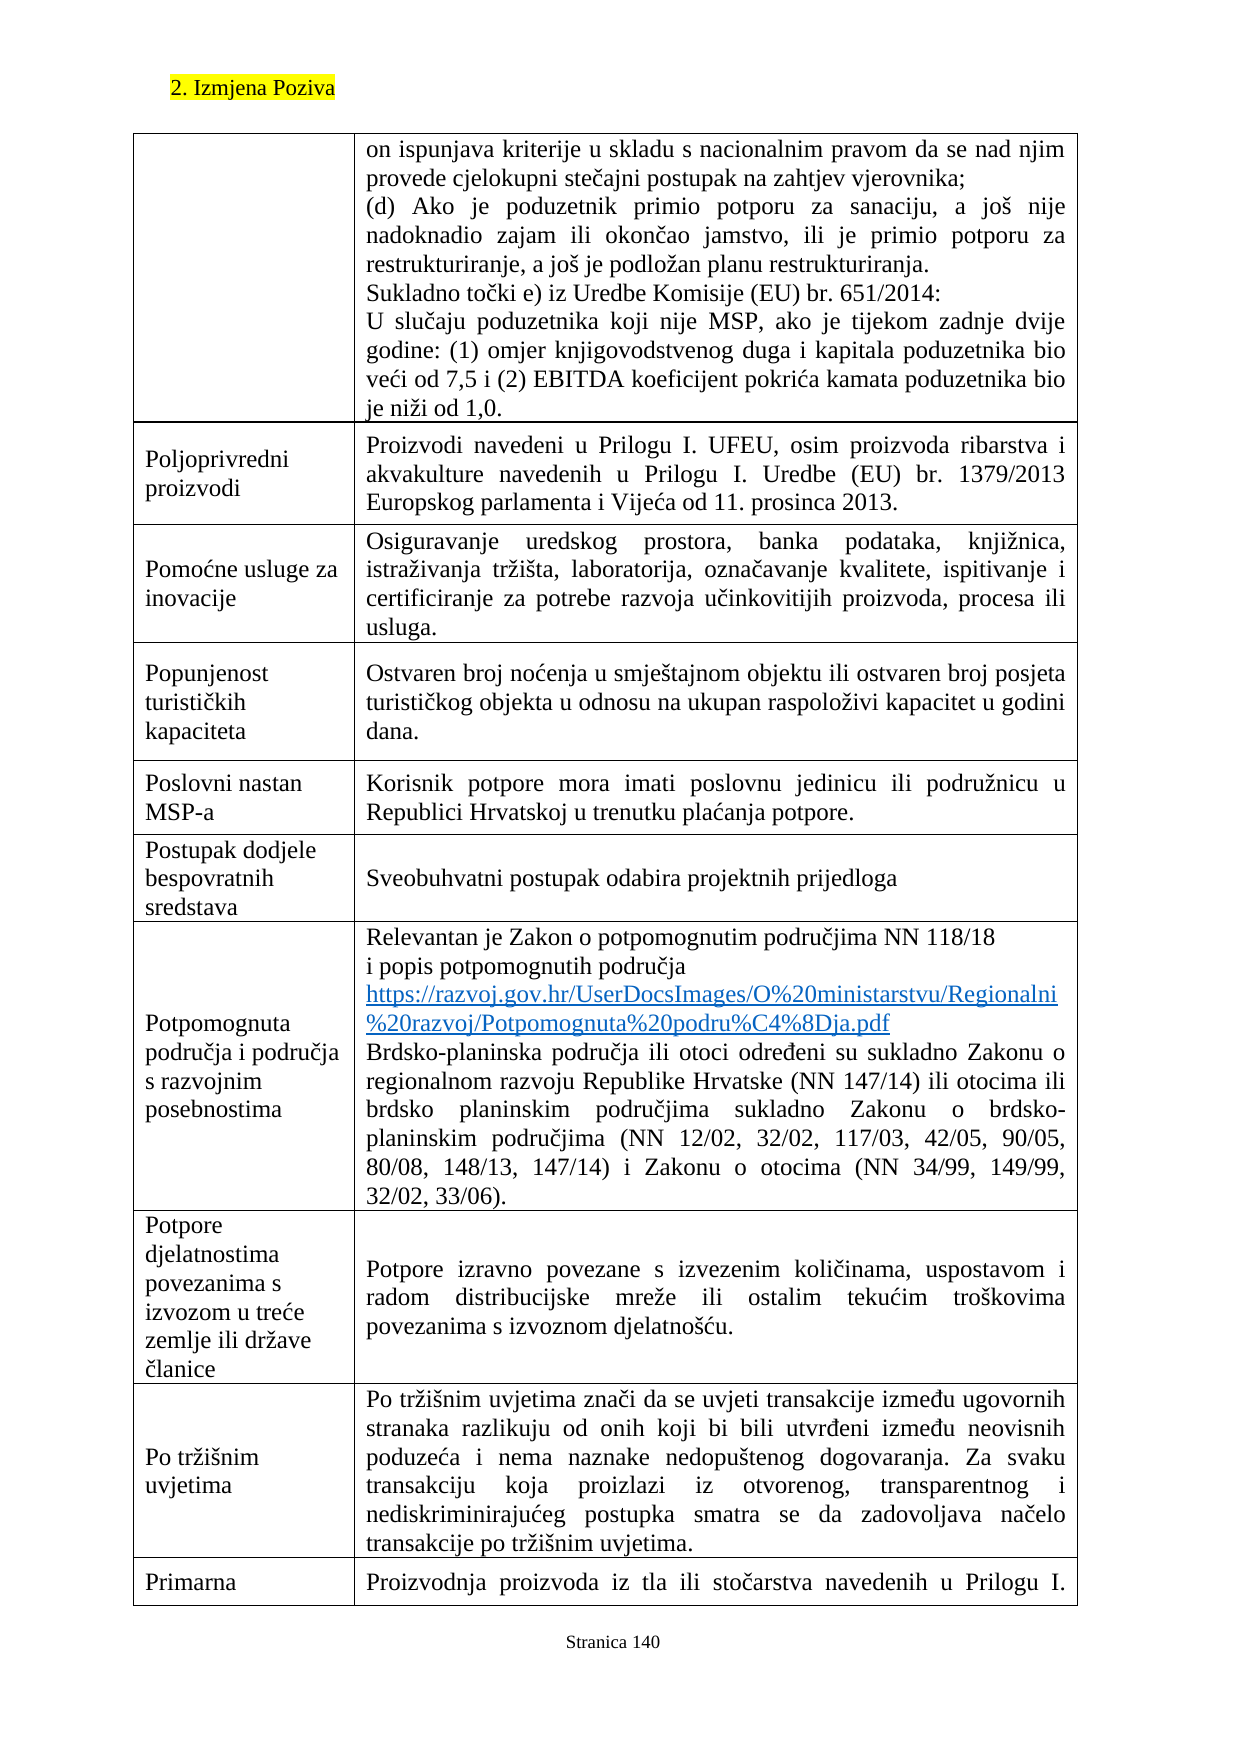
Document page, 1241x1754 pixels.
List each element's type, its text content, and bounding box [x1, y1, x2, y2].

table_cell Po tržišnim uvjetima znači da se uvjeti transakcije između ugovornih stranaka razlikuju od onih koji bi bili utvrđeni između neovisnih poduzeća i nema naznake nedopuštenog dogovaranja. Za svaku transakciju koja proizlazi iz otvorenog, transparentnog i nediskriminirajućeg postupka smatra se da zadovoljava načelo transakcije po tržišnim uvjetima. [355, 1384, 1077, 1557]
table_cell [355, 1558, 1077, 1605]
table_cell Pomoćne usluge za inovacije [134, 525, 354, 642]
table_cell Sveobuhvatni postupak odabira projektnih prijedloga [355, 835, 1077, 921]
table_cell Korisnik potpore mora imati poslovnu jedinicu ili podružnicu u Republici Hrvatskoj u trenutku plaćanja potpore. [355, 761, 1077, 834]
table_cell Poljoprivredni proizvodi [134, 423, 354, 524]
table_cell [134, 1558, 354, 1605]
table_cell Potpomognuta područja i područja s razvojnim posebnostima [134, 922, 354, 1209]
table_cell Proizvodi navedeni u Prilogu I. UFEU, osim proizvoda ribarstva i akvakulture navedenih u Prilogu I. Uredbe (EU) br. 1379/2013 Europskog parlamenta i Vijeća od 11. prosinca 2013. [355, 423, 1077, 524]
table_cell Ostvaren broj noćenja u smještajnom objektu ili ostvaren broj posjeta turističkog objekta u odnosu na ukupan raspoloživi kapacitet u godini dana. [355, 643, 1077, 760]
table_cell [355, 134, 1077, 421]
table_cell Poslovni nastan MSP-a [134, 761, 354, 834]
table_cell Potpore djelatnostima povezanima s izvozom u treće zemlje ili države članice [134, 1211, 354, 1383]
table_cell Po tržišnim uvjetima [134, 1384, 354, 1557]
table_cell Relevantan je Zakon o potpomognutim područjima NN 118/18 i popis potpomognutih područja https://razvoj.gov.hr/UserDocsImages/O%20ministarstvu/Regionalni%20razvoj/Potpomognuta%20podru%C4%8Dja.pdf Brdsko-planinska područja ili otoci određeni su sukladno Zakonu o regionalnom razvoju Republike Hrvatske (NN 147/14) ili otocima ili brdsko planinskim područjima sukladno Zakonu o brdsko- planinskim područjima (NN 12/02, 32/02, 117/03, 42/05, 90/05, 80/08, 148/13, 147/14) i Zakonu o otocima (NN 34/99, 149/99, 32/02, 33/06). [355, 922, 1077, 1209]
table_cell Postupak dodjele bespovratnih sredstava [134, 835, 354, 921]
table_cell Potpore izravno povezane s izvezenim količinama, uspostavom i radom distribucijske mreže ili ostalim tekućim troškovima povezanima s izvoznom djelatnošću. [355, 1211, 1077, 1383]
table_cell Osiguravanje uredskog prostora, banka podataka, knjižnica, istraživanja tržišta, laboratorija, označavanje kvalitete, ispitivanje i certificiranje za potrebe razvoja učinkovitijih proizvoda, procesa ili usluga. [355, 525, 1077, 642]
table_cell Popunjenost turističkih kapaciteta [134, 643, 354, 760]
